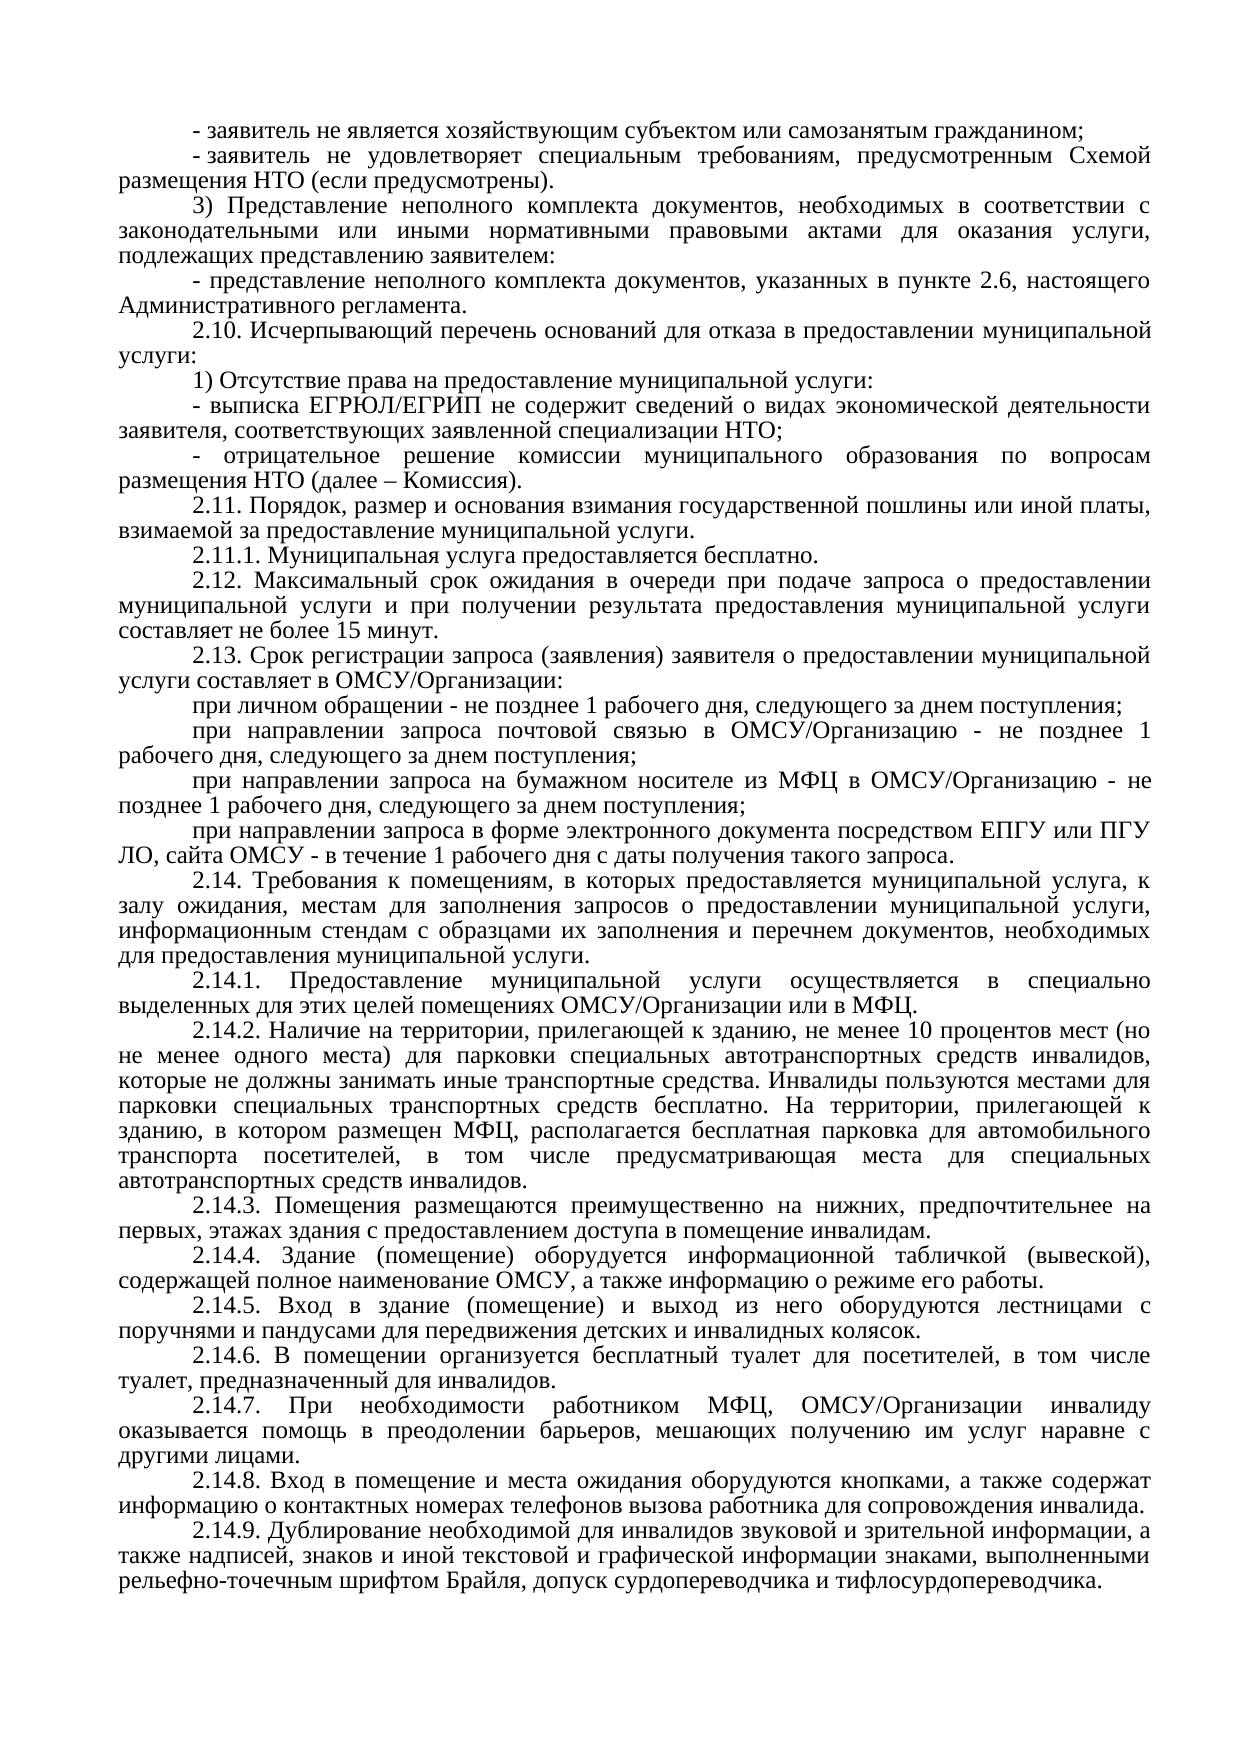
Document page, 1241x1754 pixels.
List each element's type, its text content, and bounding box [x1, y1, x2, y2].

text 3) Представление неполного комплекта документов, необходимых в соответствии с законодательными или иными нормативными правовыми актами для оказания услуги, подлежащих представлению заявителем: [118, 193, 1152, 268]
text 2.14.2. Наличие на территории, прилегающей к зданию, не менее 10 процентов мест (но не менее одного места) для парковки специальных автотранспортных средств инвалидов, которые не должны занимать иные транспортные средства. Инвалиды пользуются местами для парковки специальных транспортных средств бесплатно. На территории, прилегающей к зданию, в котором размещен МФЦ, располагается бесплатная парковка для автомобильного транспорта посетителей, в том числе предусматривающая места для специальных автотранспортных средств инвалидов. [118, 1018, 1152, 1193]
text 2.14.5. Вход в здание (помещение) и выход из него оборудуются лестницами с поручнями и пандусами для передвижения детских и инвалидных колясок. [118, 1293, 1152, 1343]
text при направлении запроса на бумажном носителе из МФЦ в ОМСУ/Организацию - не позднее 1 рабочего дня, следующего за днем поступления; [118, 768, 1152, 818]
text - представление неполного комплекта документов, указанных в пункте 2.6, настоящего Административного регламента. [118, 268, 1152, 318]
text 2.14. Требования к помещениям, в которых предоставляется муниципальной услуга, к залу ожидания, местам для заполнения запросов о предоставлении муниципальной услуги, информационным стендам с образцами их заполнения и перечнем документов, необходимых для предоставления муниципальной услуги. [118, 868, 1152, 968]
text 2.14.7. При необходимости работником МФЦ, ОМСУ/Организации инвалиду оказывается помощь в преодолении барьеров, мешающих получению им услуг наравне с другими лицами. [118, 1393, 1152, 1468]
text 2.14.1. Предоставление муниципальной услуги осуществляется в специально выделенных для этих целей помещениях ОМСУ/Организации или в МФЦ. [118, 968, 1152, 1018]
text 2.14.3. Помещения размещаются преимущественно на нижних, предпочтительнее на первых, этажах здания с предоставлением доступа в помещение инвалидам. [118, 1193, 1152, 1243]
text 2.14.9. Дублирование необходимой для инвалидов звуковой и зрительной информации, а также надписей, знаков и иной текстовой и графической информации знаками, выполненными рельефно-точечным шрифтом Брайля, допуск сурдопереводчика и тифлосурдопереводчика. [118, 1518, 1152, 1593]
text - заявитель не удовлетворяет специальным требованиям, предусмотренным Схемой размещения НТО (если предусмотрены). [118, 143, 1152, 193]
text 2.11.1. Муниципальная услуга предоставляется бесплатно. [118, 543, 1152, 568]
text 2.14.4. Здание (помещение) оборудуется информационной табличкой (вывеской), содержащей полное наименование ОМСУ, а также информацию о режиме его работы. [118, 1243, 1152, 1293]
text 2.14.8. Вход в помещение и места ожидания оборудуются кнопками, а также содержат информацию о контактных номерах телефонов вызова работника для сопровождения инвалида. [118, 1468, 1152, 1518]
text 2.13. Срок регистрации запроса (заявления) заявителя о предоставлении муниципальной услуги составляет в ОМСУ/Организации: [118, 643, 1152, 693]
text 2.12. Максимальный срок ожидания в очереди при подаче запроса о предоставлении муниципальной услуги и при получении результата предоставления муниципальной услуги составляет не более 15 минут. [118, 568, 1152, 643]
text 2.10. Исчерпывающий перечень оснований для отказа в предоставлении муниципальной услуги: [118, 318, 1152, 368]
text - выписка ЕГРЮЛ/ЕГРИП не содержит сведений о видах экономической деятельности заявителя, соответствующих заявленной специализации НТО; [118, 393, 1152, 443]
text 2.11. Порядок, размер и основания взимания государственной пошлины или иной платы, взимаемой за предоставление муниципальной услуги. [118, 493, 1152, 543]
text при направлении запроса в форме электронного документа посредством ЕПГУ или ПГУ ЛО, сайта ОМСУ - в течение 1 рабочего дня с даты получения такого запроса. [118, 818, 1152, 868]
text 1) Отсутствие права на предоставление муниципальной услуги: [118, 368, 1152, 393]
text при личном обращении - не позднее 1 рабочего дня, следующего за днем поступления; [118, 693, 1152, 718]
text 2.14.6. В помещении организуется бесплатный туалет для посетителей, в том числе туалет, предназначенный для инвалидов. [118, 1343, 1152, 1393]
text - заявитель не является хозяйствующим субъектом или самозанятым гражданином; [118, 118, 1152, 143]
text - отрицательное решение комиссии муниципального образования по вопросам размещения НТО (далее – Комиссия). [118, 443, 1152, 493]
text при направлении запроса почтовой связью в ОМСУ/Организацию - не позднее 1 рабочего дня, следующего за днем поступления; [118, 718, 1152, 768]
